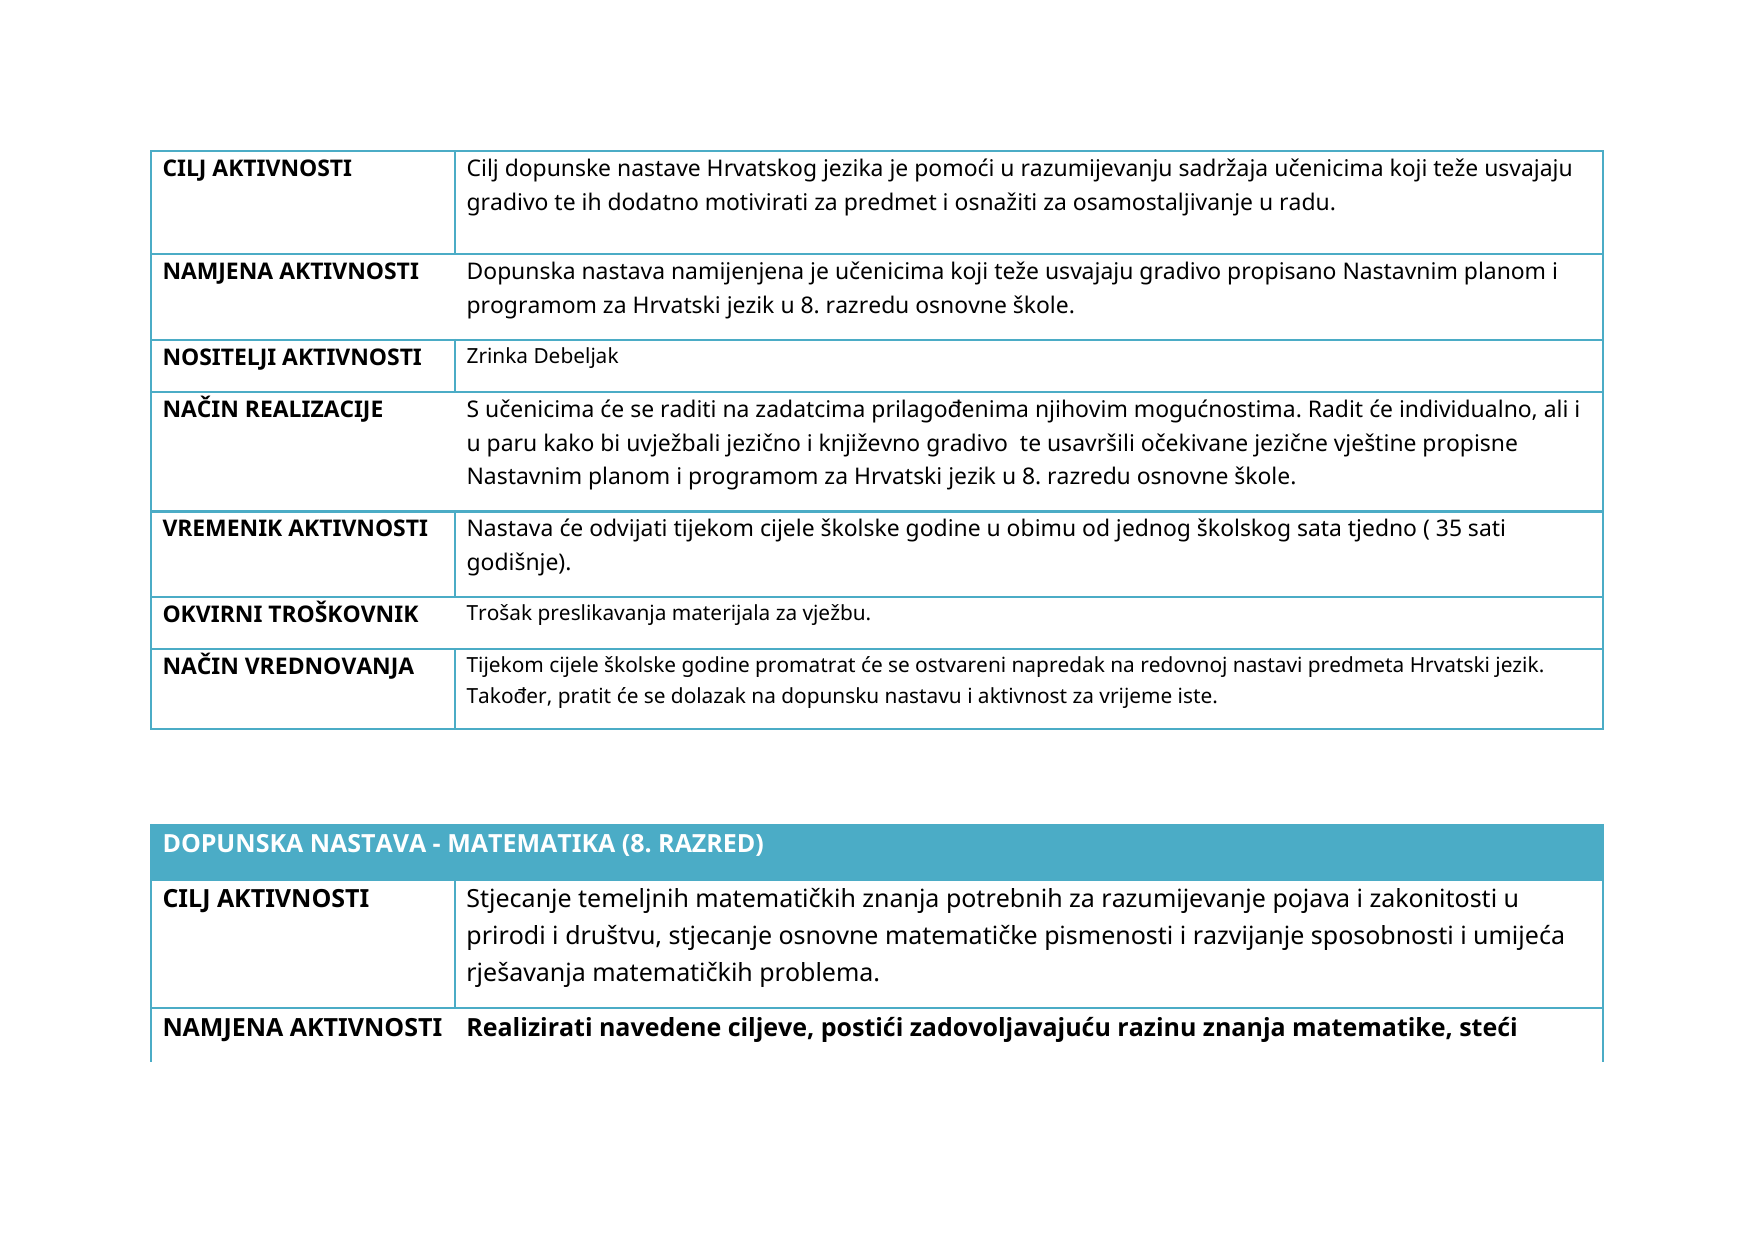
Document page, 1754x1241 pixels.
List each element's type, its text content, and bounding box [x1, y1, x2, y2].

table_cell VREMENIK AKTIVNOSTI [152, 513, 454, 596]
table_cell NAMJENA AKTIVNOSTI [152, 255, 455, 339]
table_cell Nastava će odvijati tijekom cijele školske godine u obimu od jednog školskog sata tjedno ( 35 sati godišnje). [456, 513, 1602, 596]
table_cell OKVIRNI TROŠKOVNIK [152, 598, 455, 648]
table_cell CILJ AKTIVNOSTI [152, 152, 454, 253]
table_cell S učenicima će se raditi na zadatcima prilagođenima njihovim mogućnostima. Radit će individualno, ali i u paru kako bi uvježbali jezično i književno gradivo te usavršili očekivane jezične vještine propisne Nastavnim planom i programom za Hrvatski jezik u 8. razredu osnovne škole. [455, 393, 1602, 510]
table_cell NAMJENA AKTIVNOSTI [152, 1009, 455, 1062]
table_cell Cilj dopunske nastave Hrvatskog jezika je pomoći u razumijevanju sadržaja učenicima koji teže usvajaju gradivo te ih dodatno motivirati za predmet i osnažiti za osamostaljivanje u radu. [456, 152, 1602, 253]
table_cell NAČIN REALIZACIJE [152, 393, 455, 510]
table_cell Dopunska nastava namijenjena je učenicima koji teže usvajaju gradivo propisano Nastavnim planom i programom za Hrvatski jezik u 8. razredu osnovne škole. [455, 255, 1602, 339]
table_cell NAČIN VREDNOVANJA [152, 650, 454, 728]
table_cell Tijekom cijele školske godine promatrat će se ostvareni napredak na redovnoj nastavi predmeta Hrvatski jezik. Također, pratit će se dolazak na dopunsku nastavu i aktivnost za vrijeme iste. [456, 650, 1602, 728]
table_header DOPUNSKA NASTAVA - MATEMATIKA (8. RAZRED) [152, 826, 1602, 879]
table_cell CILJ AKTIVNOSTI [152, 881, 454, 1007]
table_cell NOSITELJI AKTIVNOSTI [152, 341, 454, 391]
table_cell Zrinka Debeljak [456, 341, 1602, 391]
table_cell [455, 1009, 1602, 1062]
table_cell Trošak preslikavanja materijala za vježbu. [455, 598, 1602, 648]
table_cell Stjecanje temeljnih matematičkih znanja potrebnih za razumijevanje pojava i zakonitosti u prirodi i društvu, stjecanje osnovne matematičke pismenosti i razvijanje sposobnosti i umijeća rješavanja matematičkih problema. [456, 881, 1602, 1007]
